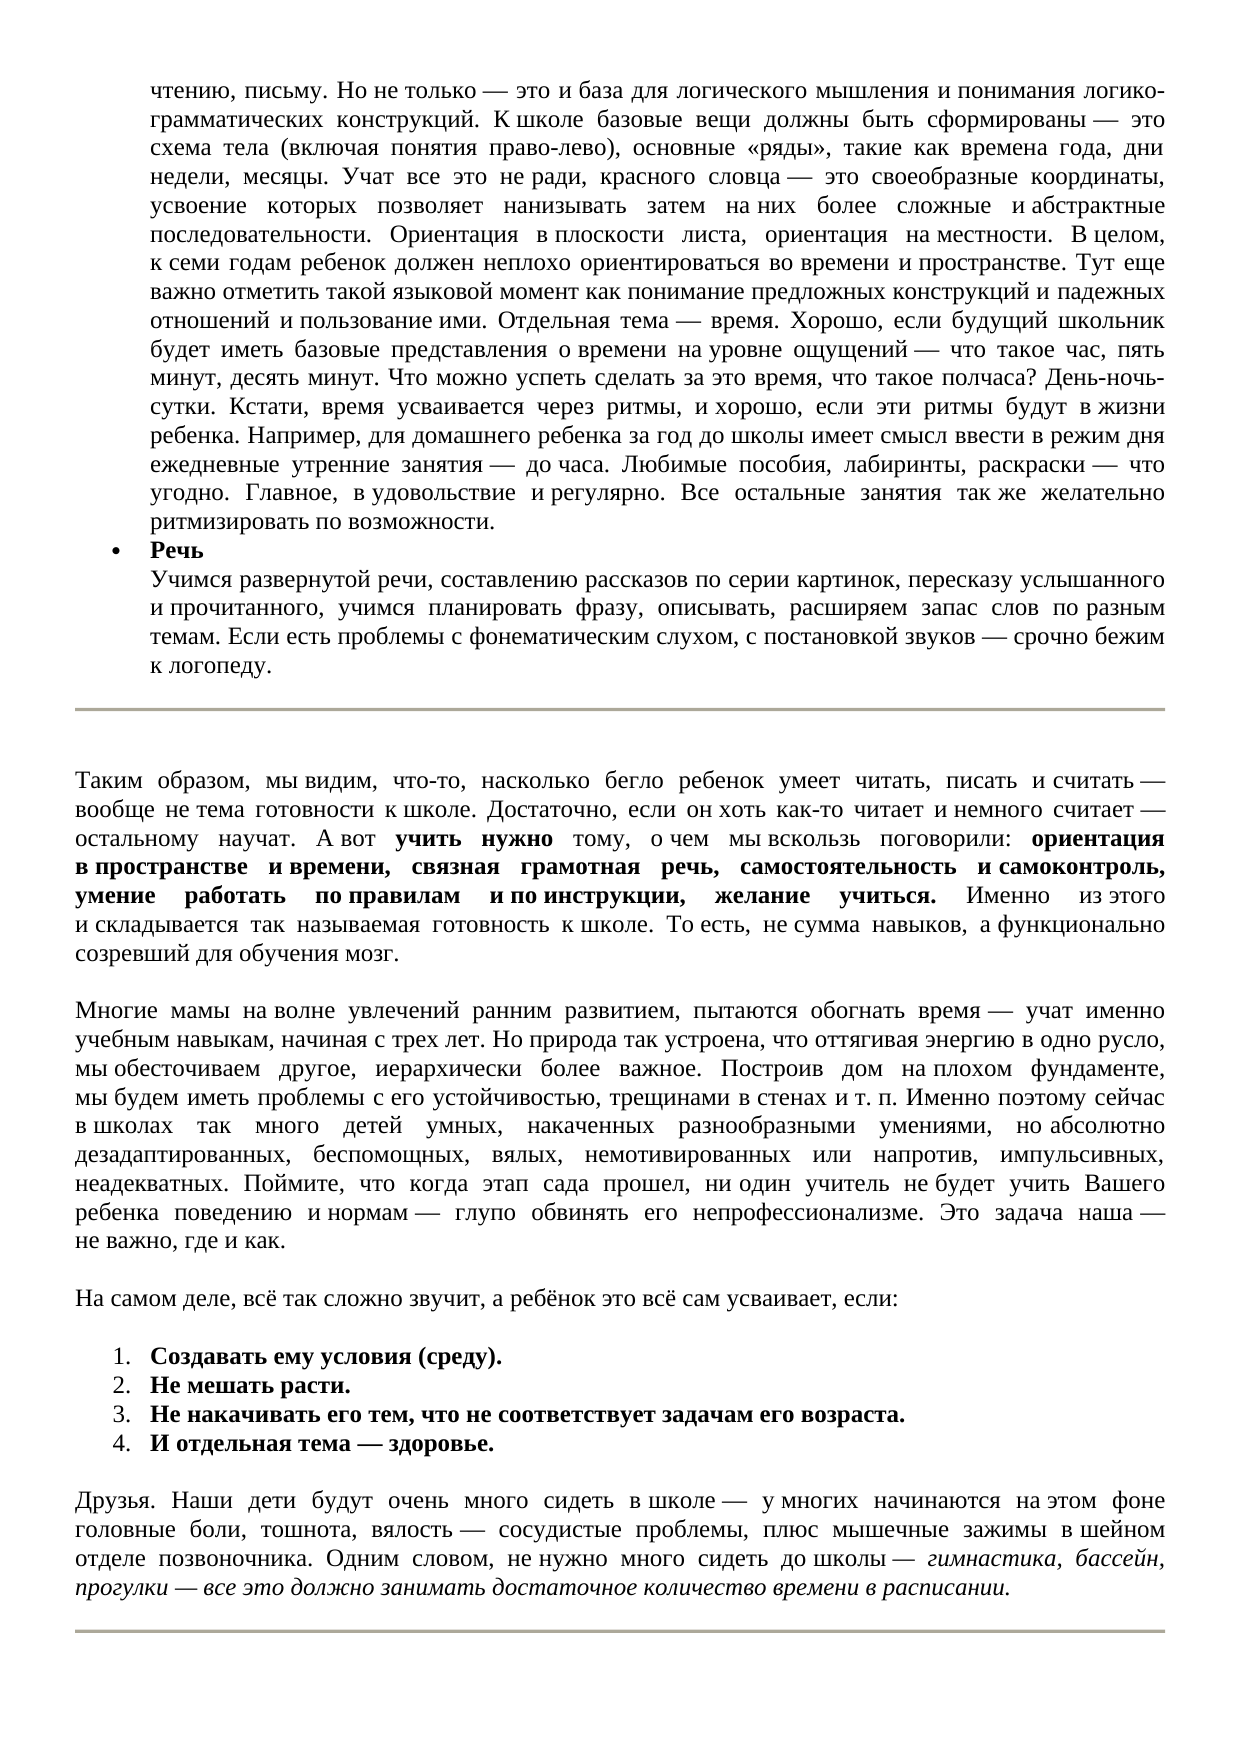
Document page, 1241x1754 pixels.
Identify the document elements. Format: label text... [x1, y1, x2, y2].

list Речь Учимся развернутой речи, составлению рассказов по серии картинок, пересказу услышанного и прочитанного, учимся планировать фразу, описывать, расширяем запас слов по разным темам. Если есть проблемы с фонематическим слухом, с постановкой звуков — срочно бежим к логопеду. [112, 535, 1165, 679]
list Не накачивать его тем, что не соответствует задачам его возраста. [112, 1399, 1165, 1428]
text Друзья. Наши дети будут очень много сидеть в школе — у многих начинаются на этом фоне головные боли, тошнота, вялость — сосудистые проблемы, плюс мышечные зажимы в шейном отделе позвоночника. Одним словом, не нужно много сидеть до школы — гимнастика, бассейн, прогулки — все это должно занимать достаточное количество времени в расписании. [75, 1486, 1165, 1601]
list Не мешать расти. [112, 1370, 1165, 1399]
text На самом деле, всё так сложно звучит, а ребёнок это всё сам усваивает, если: [75, 1283, 1165, 1312]
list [112, 75, 1165, 535]
text Таким образом, мы видим, что-то, насколько бегло ребенок умеет читать, писать и считать — вообще не тема готовности к школе. Достаточно, если он хоть как-то читает и немного считает — остальному научат. А вот учить нужно тому, о чем мы вскользь поговорили: ориентация в пространстве и времени, связная грамотная речь, самостоятельность и самоконтроль, умение работать по правилам и по инструкции, желание учиться. Именно из этого и складывается так называемая готовность к школе. То есть, не сумма навыков, а функционально созревший для обучения мозг. [75, 765, 1165, 966]
list Создавать ему условия (среду). [112, 1341, 1165, 1370]
text Многие мамы на волне увлечений ранним развитием, пытаются обогнать время — учат именно учебным навыкам, начиная с трех лет. Но природа так устроена, что оттягивая энергию в одно русло, мы обесточиваем другое, иерархически более важное. Построив дом на плохом фундаменте, мы будем иметь проблемы с его устойчивостью, трещинами в стенах и т. п. Именно поэтому сейчас в школах так много детей умных, накаченных разнообразными умениями, но абсолютно дезадаптированных, беспомощных, вялых, немотивированных или напротив, импульсивных, неадекватных. Поймите, что когда этап сада прошел, ни один учитель не будет учить Вашего ребенка поведению и нормам — глупо обвинять его непрофессионализме. Это задача наша — не важно, где и как. [75, 996, 1165, 1254]
list И отдельная тема — здоровье. [112, 1428, 1165, 1456]
